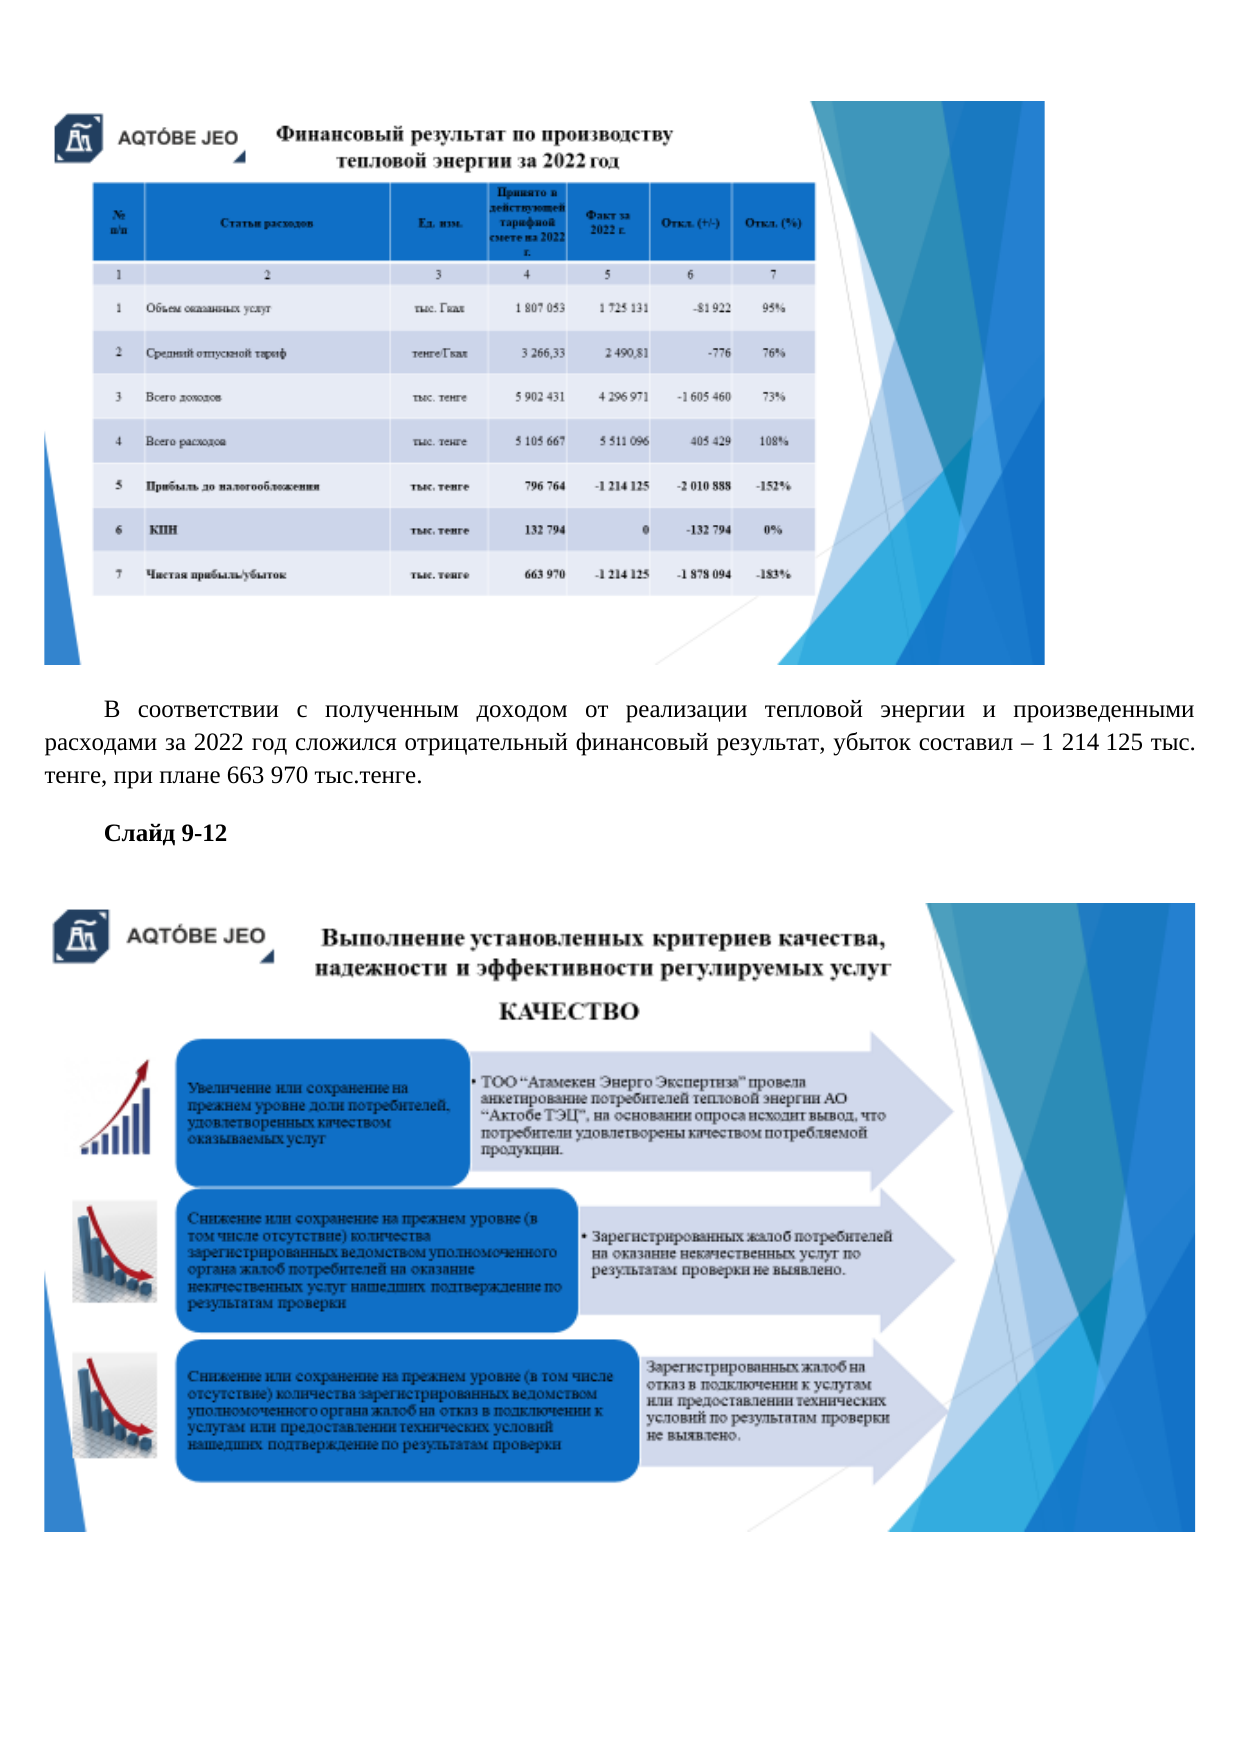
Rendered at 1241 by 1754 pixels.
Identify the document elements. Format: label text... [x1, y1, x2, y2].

picture [44, 903, 1195, 1532]
text В соответствии с полученным доходом от реализации тепловой энергии и произведенными расходами за 2022 год сложился отрицательный финансовый результат, убыток составил – 1 214 125 тыс. тенге, при плане 663 970 тыс.тенге. [44, 694, 1196, 788]
picture [44, 101, 1045, 665]
text Слайд 9-12 [44, 818, 1196, 846]
